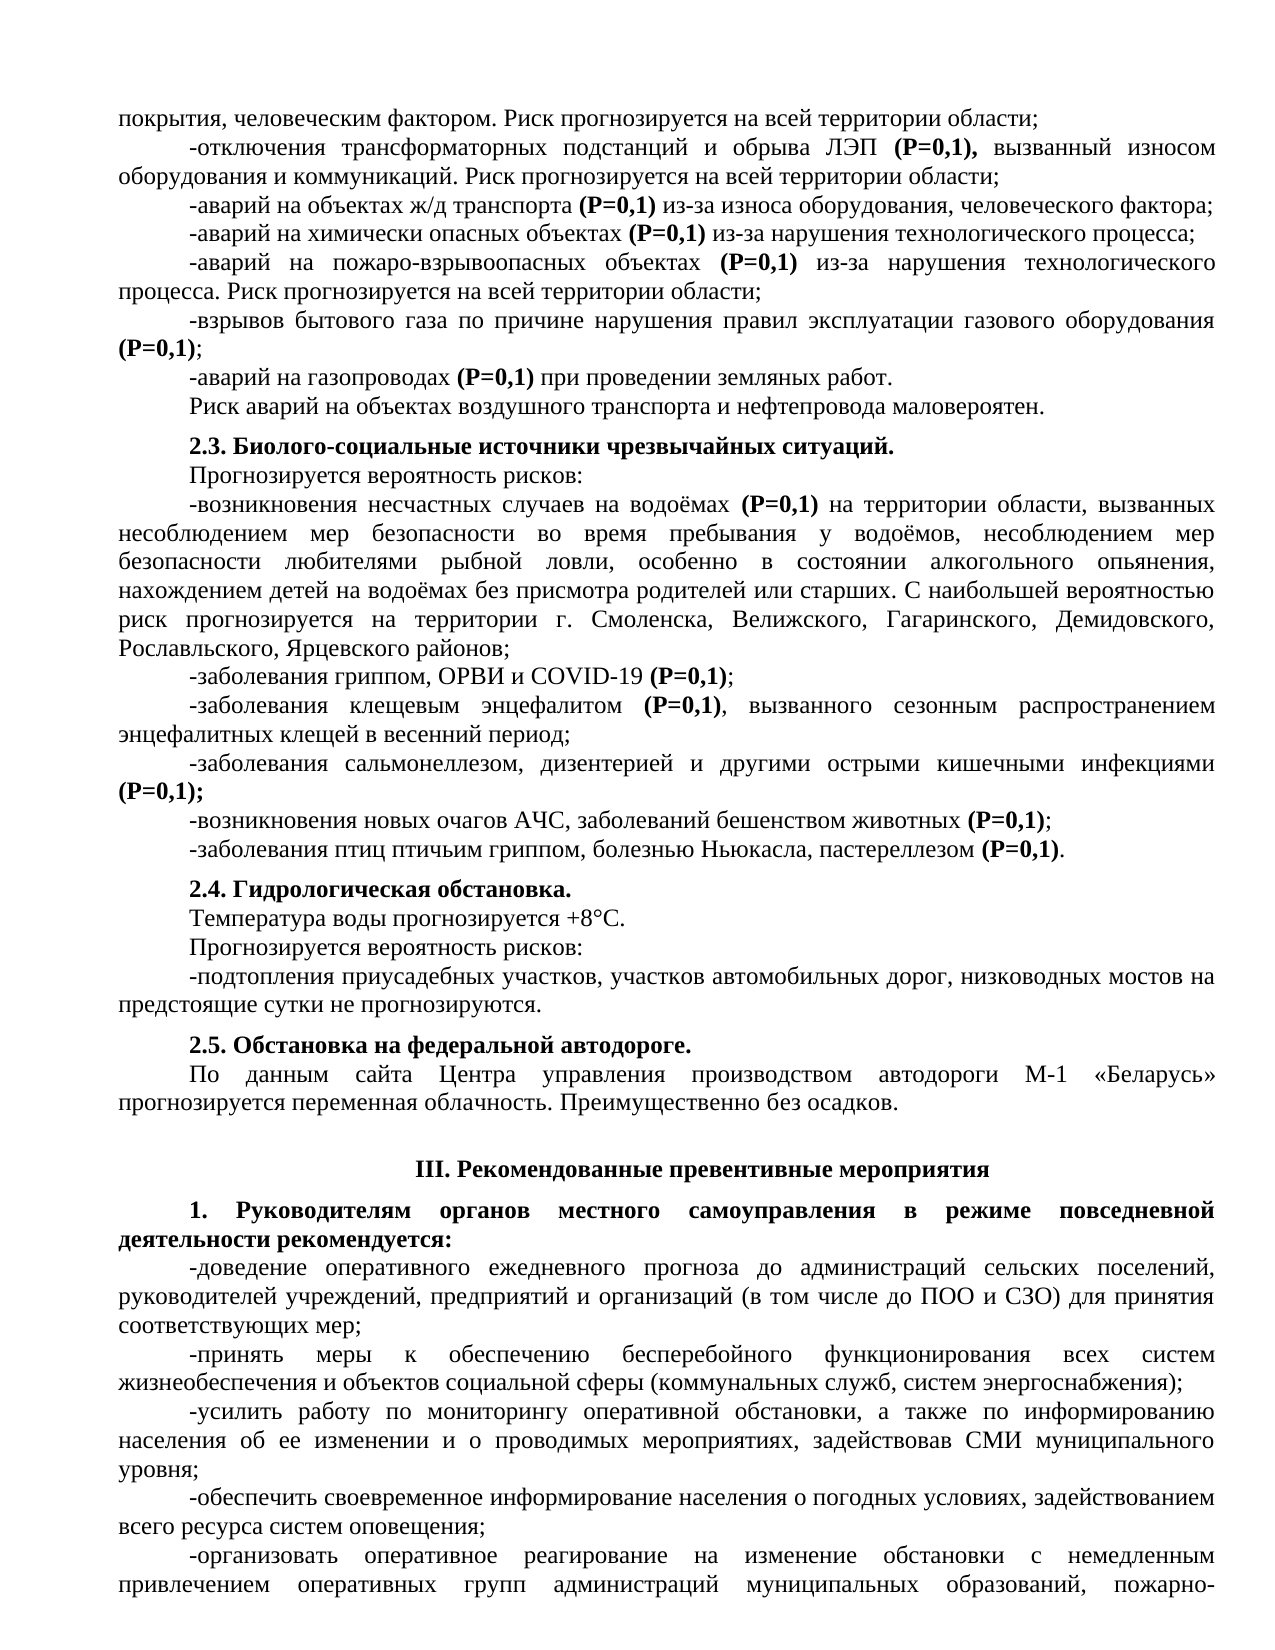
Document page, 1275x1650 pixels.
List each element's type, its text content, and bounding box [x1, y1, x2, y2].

text -аварий на пожаро-взрывоопасных объектах (Р=0,1) из-за нарушения технологического процесса. Риск прогнозируется на всей территории области; [118, 247, 1216, 305]
text -возникновения новых очагов АЧС, заболеваний бешенством животных (Р=0,1); [118, 805, 1216, 834]
text 2.5. Обстановка на федеральной автодороге. [118, 1030, 1216, 1059]
text Прогнозируется вероятность рисков: [118, 460, 1216, 489]
text -заболевания гриппом, ОРВИ и COVID-19 (Р=0,1); [118, 661, 1216, 690]
text -подтопления приусадебных участков, участков автомобильных дорог, низководных мостов на предстоящие сутки не прогнозируются. [118, 961, 1216, 1018]
text -аварий на объектах ж/д транспорта (Р=0,1) из-за износа оборудования, человеческого фактора; [118, 190, 1216, 218]
text Температура воды прогнозируется +8°C. [118, 903, 1216, 932]
text -усилить работу по мониторингу оперативной обстановки, а также по информированию населения об ее изменении и о проводимых мероприятиях, задействовав СМИ муниципального уровня; [118, 1396, 1216, 1482]
text -взрывов бытового газа по причине нарушения правил эксплуатации газового оборудования (Р=0,1); [118, 305, 1216, 362]
text 2.3. Биолого-социальные источники чрезвычайных ситуаций. [118, 431, 1216, 460]
text -отключения трансформаторных подстанций и обрыва ЛЭП (Р=0,1), вызванный износом оборудования и коммуникаций. Риск прогнозируется на всей территории области; [118, 132, 1216, 190]
text -обеспечить своевременное информирование населения о погодных условиях, задействованием всего ресурса систем оповещения; [118, 1482, 1216, 1540]
text -заболевания сальмонеллезом, дизентерией и другими острыми кишечными инфекциями (Р=0,1); [118, 748, 1216, 805]
text По данным сайта Центра управления производством автодороги М-1 «Беларусь» прогнозируется переменная облачность. Преимущественно без осадков. [118, 1059, 1216, 1116]
text Риск аварий на объектах воздушного транспорта и нефтепровода маловероятен. [118, 391, 1216, 420]
text -аварий на газопроводах (Р=0,1) при проведении земляных работ. [118, 362, 1216, 391]
text -заболевания птиц птичьим гриппом, болезнью Ньюкасла, пастереллезом (Р=0,1). [118, 834, 1216, 863]
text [118, 1540, 1216, 1597]
text III. Рекомендованные превентивные мероприятия [118, 1154, 1216, 1183]
text -принять меры к обеспечению бесперебойного функционирования всех систем жизнеобеспечения и объектов социальной сферы (коммунальных служб, систем энергоснабжения); [118, 1339, 1216, 1396]
text 1. Руководителям органов местного самоуправления в режиме повседневной деятельности рекомендуется: [118, 1195, 1216, 1252]
text Прогнозируется вероятность рисков: [118, 932, 1216, 961]
text 2.4. Гидрологическая обстановка. [118, 874, 1216, 903]
text -аварий на химически опасных объектах (Р=0,1) из-за нарушения технологического процесса; [118, 218, 1216, 247]
text -доведение оперативного ежедневного прогноза до администраций сельских поселений, руководителей учреждений, предприятий и организаций (в том числе до ПОО и СЗО) для принятия соответствующих мер; [118, 1252, 1216, 1339]
text -заболевания клещевым энцефалитом (Р=0,1), вызванного сезонным распространением энцефалитных клещей в весенний период; [118, 690, 1216, 748]
text -возникновения несчастных случаев на водоёмах (Р=0,1) на территории области, вызванных несоблюдением мер безопасности во время пребывания у водоёмов, несоблюдением мер безопасности любителями рыбной ловли, особенно в состоянии алкогольного опьянения, нахождением детей на водоёмах без присмотра родителей или старших. С наибольшей вероятностью риск прогнозируется на территории г. Смоленска, Велижского, Гагаринского, Демидовского, Рославльского, Ярцевского районов; [118, 489, 1216, 661]
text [118, 103, 1216, 132]
